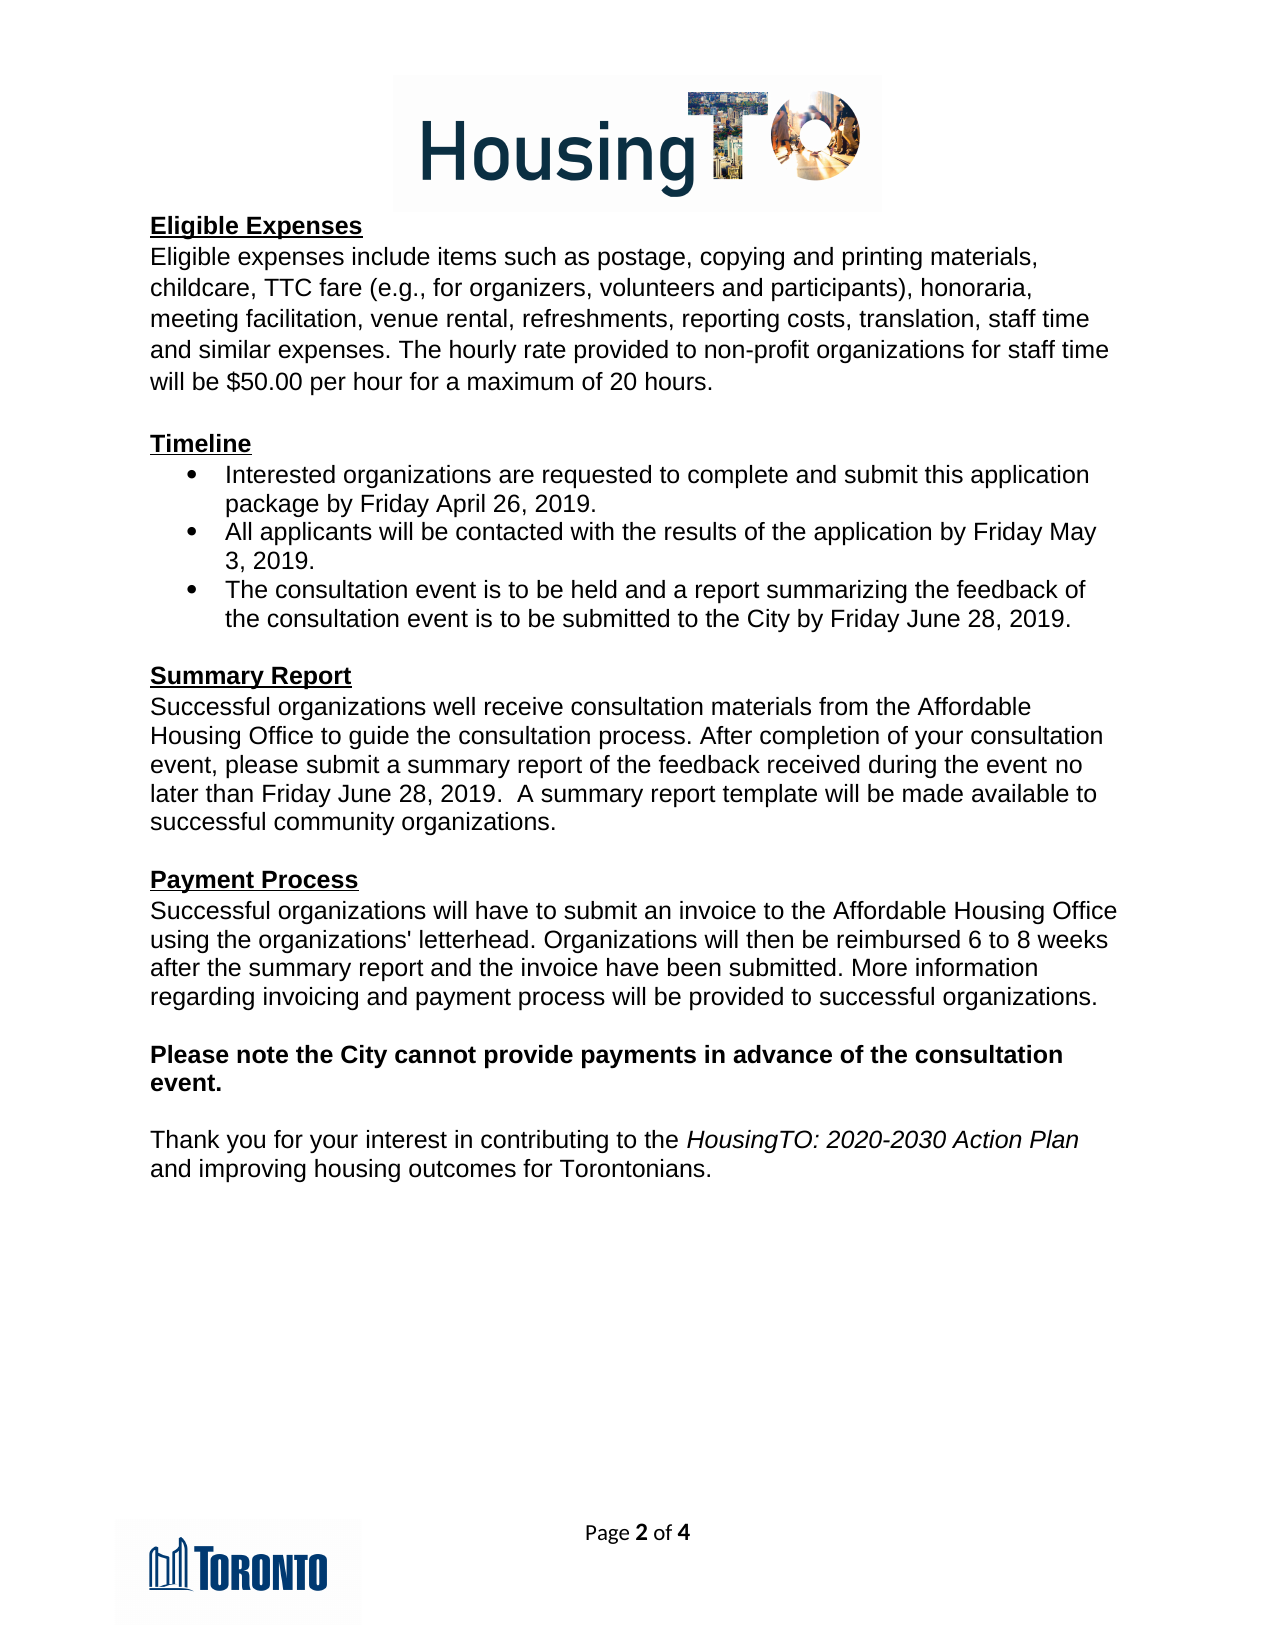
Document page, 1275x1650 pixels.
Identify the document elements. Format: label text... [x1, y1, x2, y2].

subtitle Summary Report [150, 661, 1125, 690]
list The consultation event is to be held and a report summarizing the feedback of the consultation event is to be submitted to the City by Friday June 28, 2019. [187, 575, 1125, 632]
picture [114, 1519, 362, 1625]
text Thank you for your interest in contributing to the HousingTO: 2020-2030 Action Plan and improving housing outcomes for Torontonians. [150, 1125, 1125, 1183]
list All applicants will be contacted with the results of the application by Friday May 3, 2019. [187, 517, 1125, 575]
text Please note the City cannot provide payments in advance of the consultation event. [150, 1039, 1125, 1097]
subtitle Timeline [150, 429, 1125, 457]
list Interested organizations are requested to complete and submit this application package by Friday April 26, 2019. [187, 460, 1125, 517]
text Successful organizations will have to submit an invoice to the Affordable Housing Office using the organizations' letterhead. Organizations will then be reimbursed 6 to 8 weeks after the summary report and the invoice have been submitted. More information regarding invoicing and payment process will be provided to successful organizations. [150, 896, 1125, 1011]
subtitle Eligible Expenses [150, 211, 1125, 240]
text Successful organizations well receive consultation materials from the Affordable Housing Office to guide the consultation process. After completion of your consultation event, please submit a summary report of the feedback received during the event no later than Friday June 28, 2019. A summary report template will be made available to successful community organizations. [150, 692, 1125, 836]
picture [393, 75, 883, 212]
subtitle Payment Process [150, 865, 1125, 893]
text Eligible expenses include items such as postage, copying and printing materials, childcare, TTC fare (e.g., for organizers, volunteers and participants), honoraria, meeting facilitation, venue rental, refreshments, reporting costs, translation, staff time and similar expenses. The hourly rate provided to non-profit organizations for staff time will be $50.00 per hour for a maximum of 20 hours. [150, 242, 1125, 395]
